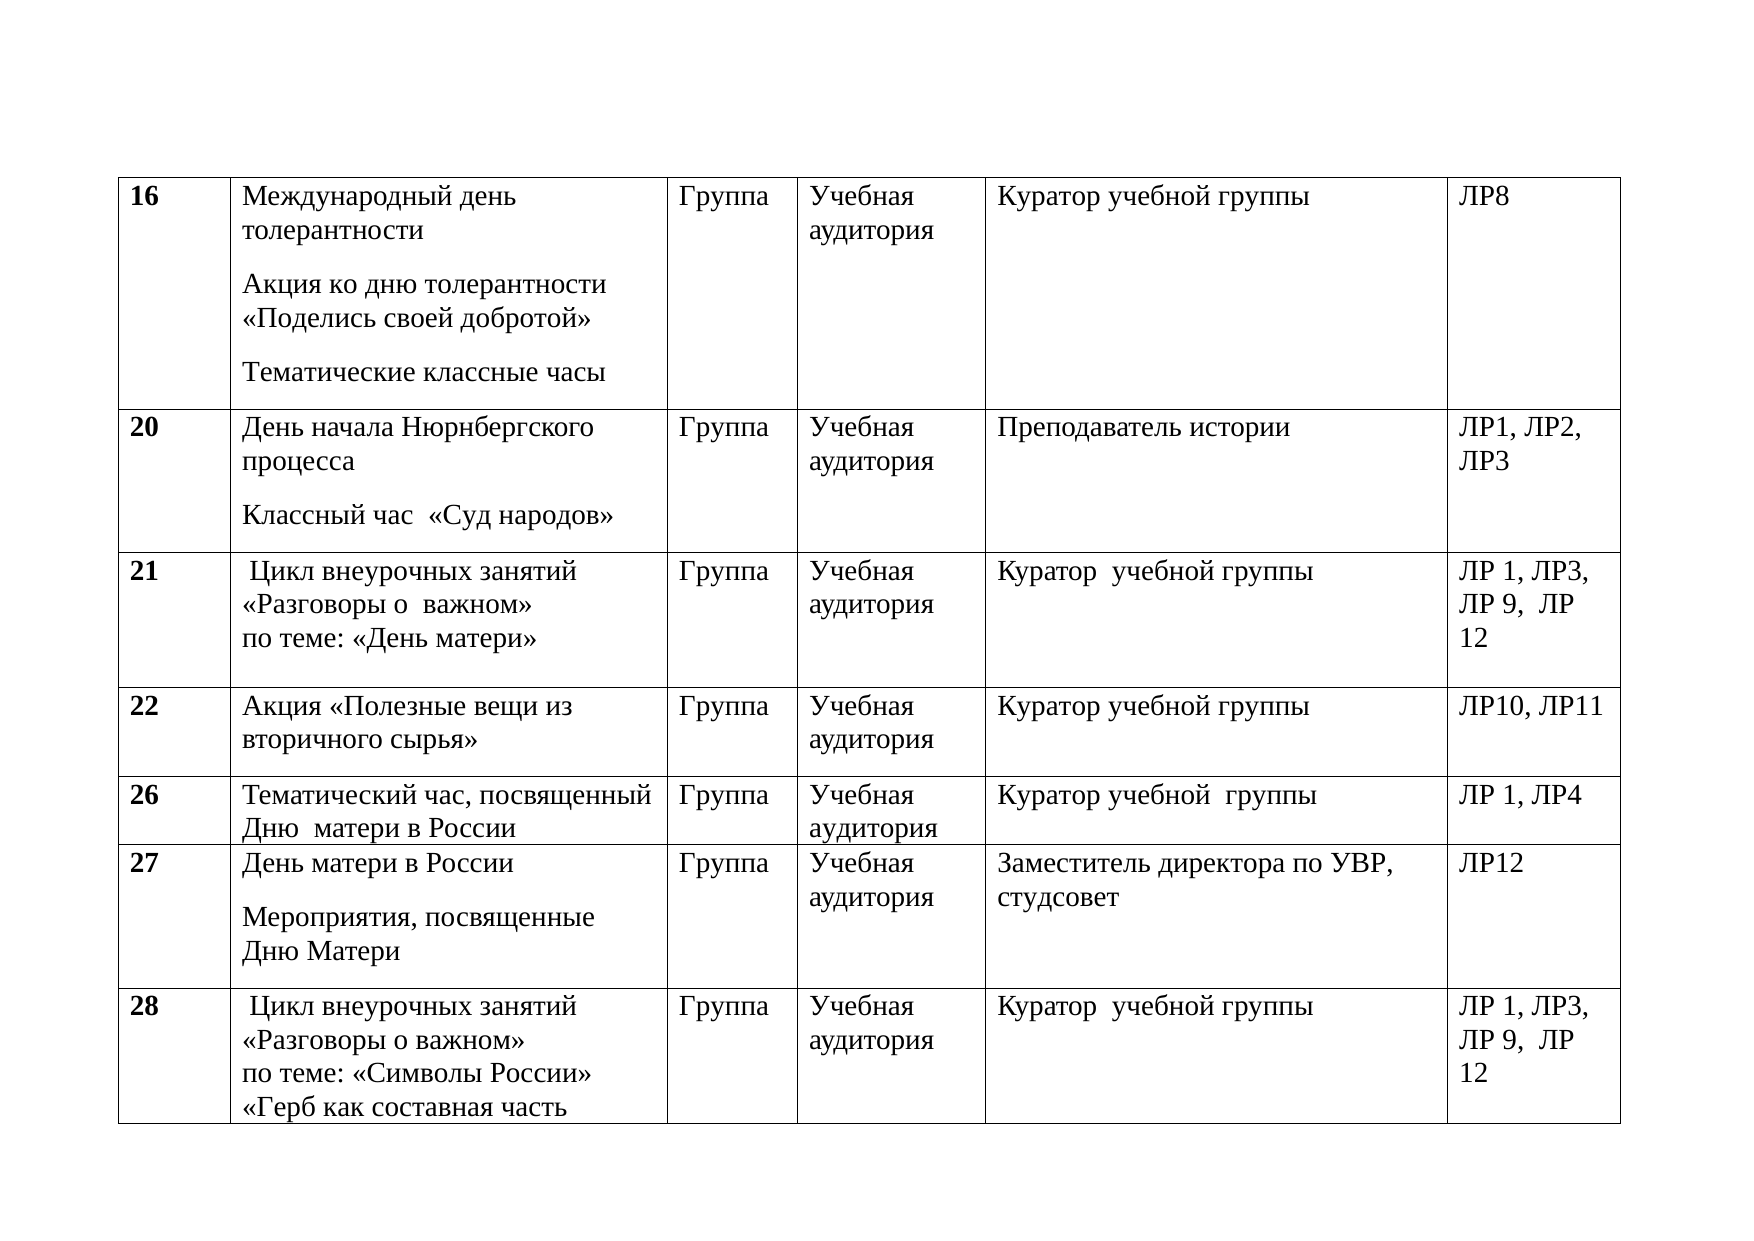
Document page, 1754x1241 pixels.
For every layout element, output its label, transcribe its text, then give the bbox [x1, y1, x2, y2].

table_cell Группа [668, 989, 797, 1123]
table_cell Учебная аудитория [798, 845, 985, 987]
table_cell Группа [668, 553, 797, 687]
table_cell Группа [668, 410, 797, 552]
table_cell 16 [119, 178, 230, 408]
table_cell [986, 178, 1447, 408]
table_cell Учебная аудитория [798, 553, 985, 687]
table_cell 27 [119, 845, 230, 987]
table_cell ЛР10, ЛР11 [1448, 688, 1620, 776]
table_cell Группа [668, 777, 797, 844]
table_cell Учебная аудитория [798, 688, 985, 776]
table_cell ЛР 1, ЛР3, ЛР 9, ЛР 12 [1448, 553, 1620, 687]
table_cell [986, 989, 1447, 1123]
table_cell Акция «Полезные вещи из вторичного сырья» [231, 688, 667, 776]
table_cell 28 [119, 989, 230, 1123]
table_cell ЛР1, ЛР2, ЛР3 [1448, 410, 1620, 552]
table_cell Группа [668, 178, 797, 408]
table_cell Учебная аудитория [798, 178, 985, 408]
table_cell Международный день толерантности Акция ко дню толерантности «Поделись своей добротой» Тематические классные часы [231, 178, 667, 408]
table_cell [231, 989, 667, 1123]
table_cell 22 [119, 688, 230, 776]
table_cell День начала Нюрнбергского процесса Классный час «Суд народов» [231, 410, 667, 552]
table_cell ЛР8 [1448, 178, 1620, 408]
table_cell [1448, 989, 1620, 1123]
table_cell Группа [668, 688, 797, 776]
table_cell Заместитель директора по УВР, студсовет [986, 845, 1447, 987]
table_cell Куратор учебной группы [986, 688, 1447, 776]
table_cell День матери в России Мероприятия, посвященные Дню Матери [231, 845, 667, 987]
table_cell Преподаватель истории [986, 410, 1447, 552]
table_cell Учебная аудитория [798, 410, 985, 552]
table_cell Тематический час, посвященный Дню матери в России [231, 777, 667, 844]
table_cell ЛР12 [1448, 845, 1620, 987]
table_cell Куратор учебной группы [986, 553, 1447, 687]
table_cell 21 [119, 553, 230, 687]
table_cell ЛР 1, ЛР4 [1448, 777, 1620, 844]
table_cell Куратор учебной группы [986, 777, 1447, 844]
table_cell Цикл внеурочных занятий «Разговоры о важном» по теме: «День матери» [231, 553, 667, 687]
table_cell 20 [119, 410, 230, 552]
table_cell Учебная аудитория [798, 777, 985, 844]
table_cell 26 [119, 777, 230, 844]
table_cell Группа [668, 845, 797, 987]
table_cell Учебная аудитория [798, 989, 985, 1123]
